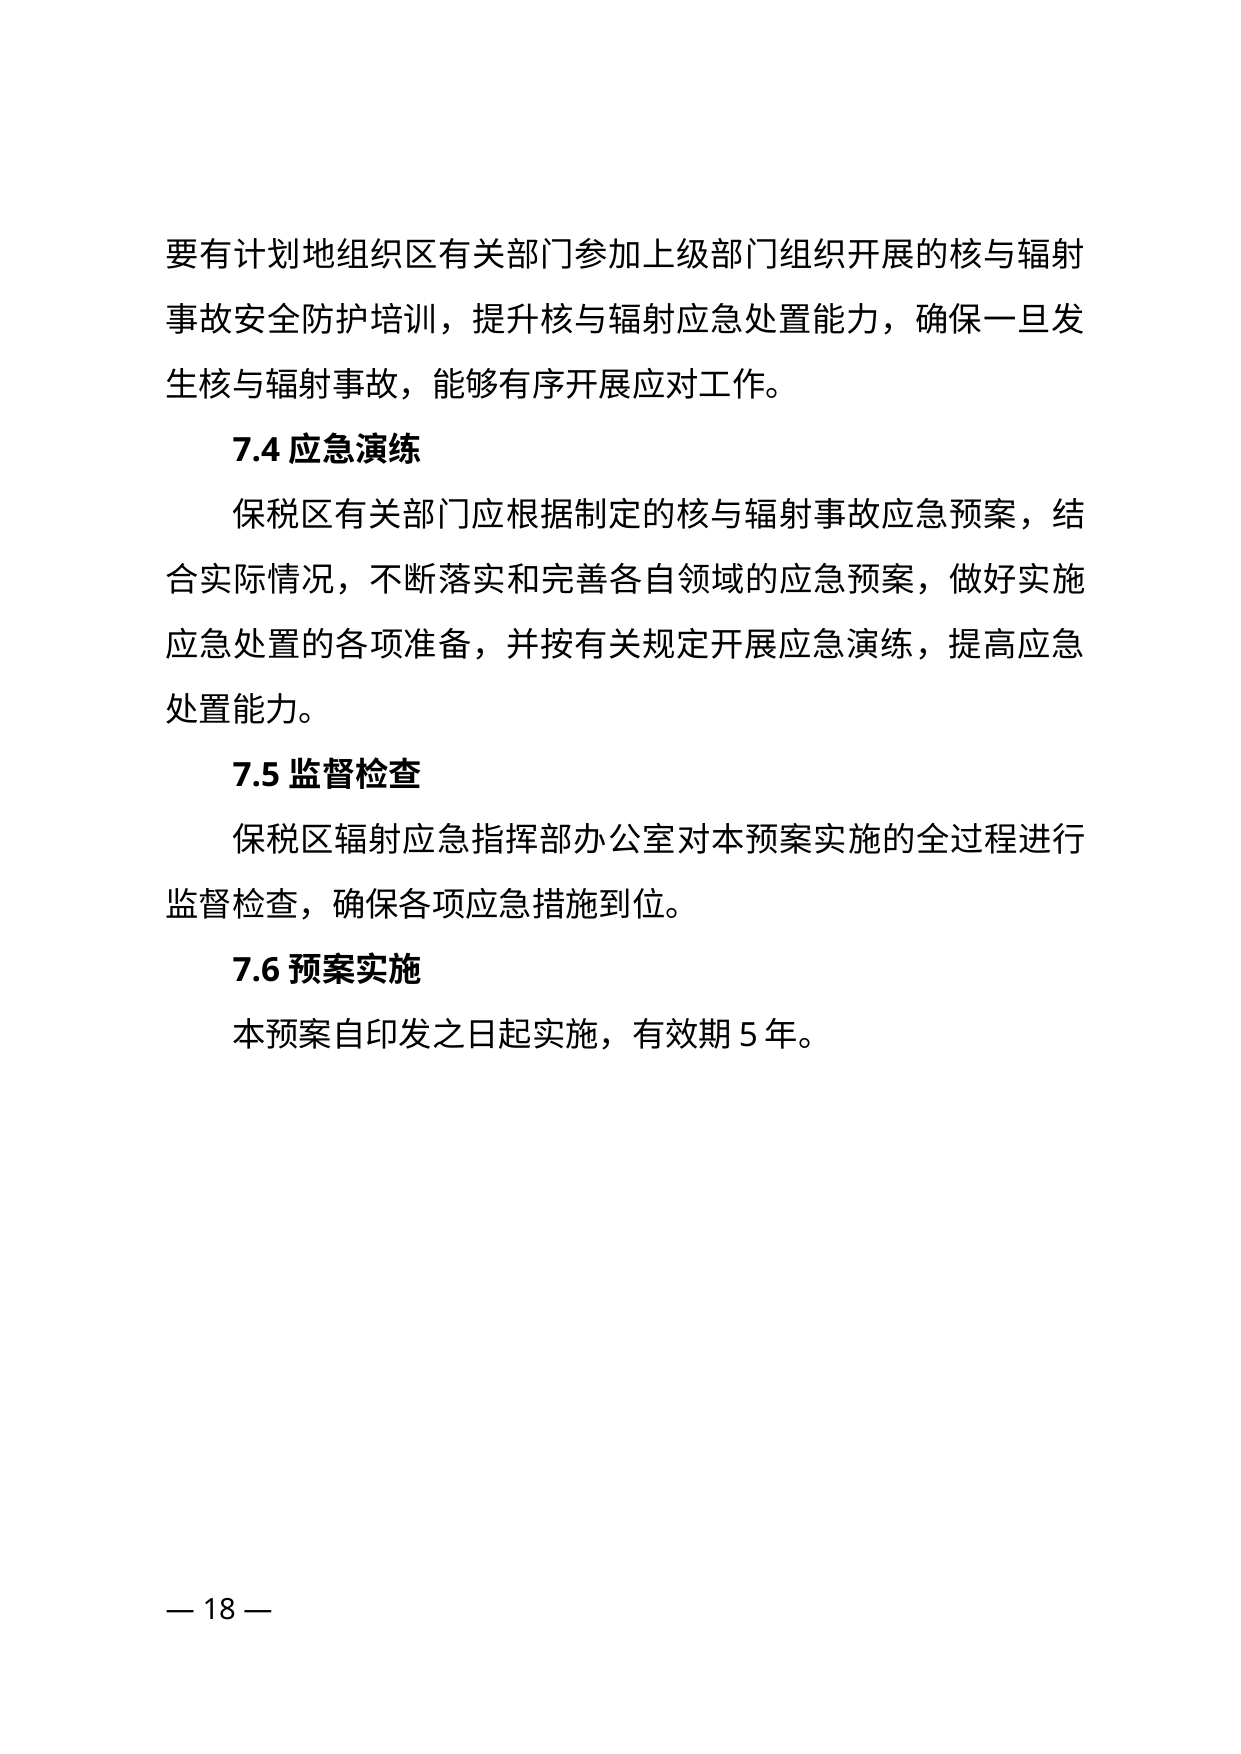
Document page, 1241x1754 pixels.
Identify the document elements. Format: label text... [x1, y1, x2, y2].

text 7.4 应急演练 [165, 414, 1087, 479]
text 保税区有关部门应根据制定的核与辐射事故应急预案，结合实际情况，不断落实和完善各自领域的应急预案，做好实施应急处置的各项准备，并按有关规定开展应急演练，提高应急处置能力。 [165, 479, 1087, 739]
text 保税区辐射应急指挥部办公室对本预案实施的全过程进行监督检查，确保各项应急措施到位。 [165, 804, 1087, 934]
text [165, 219, 1087, 414]
text 本预案自印发之日起实施，有效期5年。 [165, 999, 1087, 1064]
text 7.6 预案实施 [165, 934, 1087, 999]
text 7.5 监督检查 [165, 739, 1087, 804]
